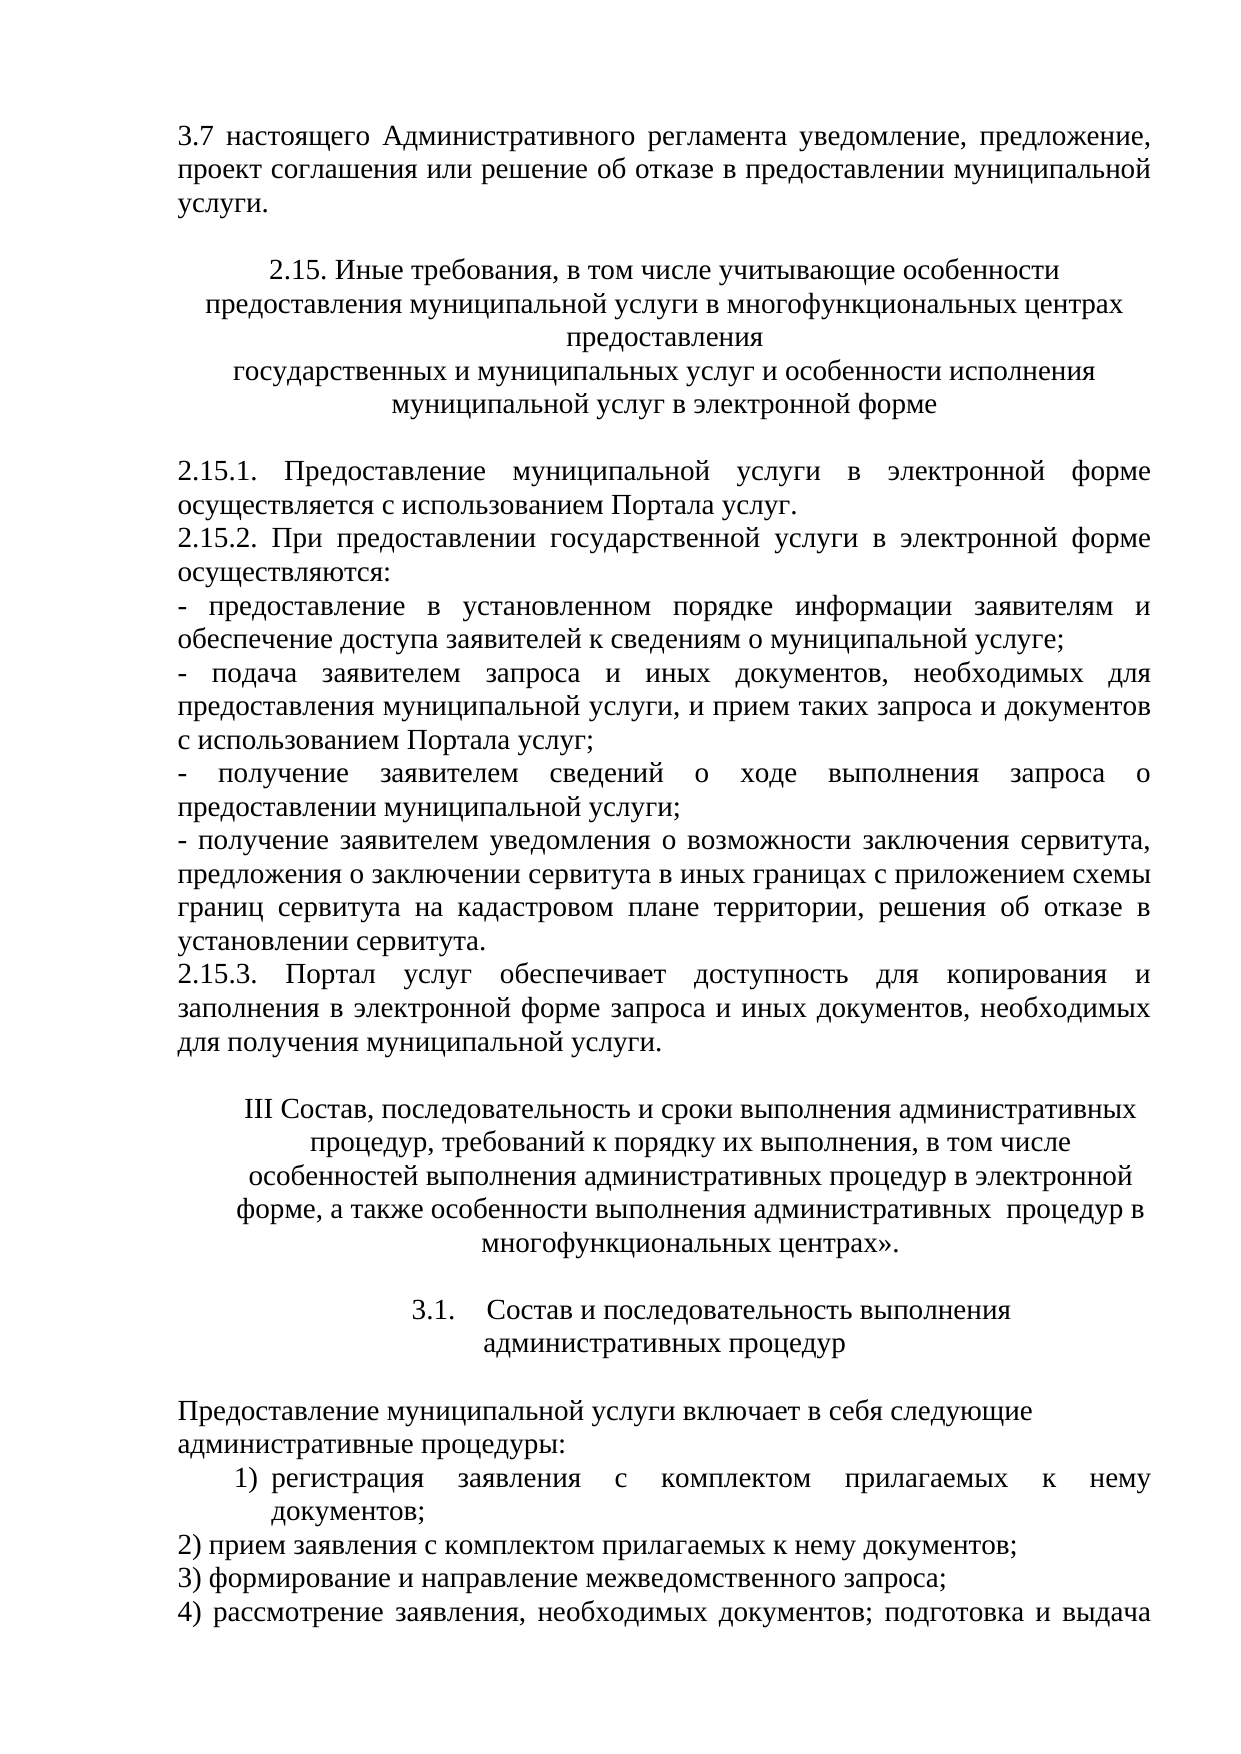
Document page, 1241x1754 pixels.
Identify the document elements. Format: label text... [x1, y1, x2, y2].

list III Состав, последовательность и сроки выполнения административных процедур, требований к порядку их выполнения, в том числе особенностей выполнения административных процедур в электронной форме, а также особенности выполнения административных процедур в многофункциональных центрах». [229, 1091, 1152, 1258]
text государственных и муниципальных услуг и особенности исполнения муниципальной услуг в электронной форме [177, 353, 1152, 420]
list Состав и последовательность выполнения [271, 1292, 1152, 1326]
list регистрация заявления с комплектом прилагаемых к нему документов; [233, 1460, 1152, 1527]
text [177, 1594, 1152, 1627]
text 3) формирование и направление межведомственного запроса; [177, 1560, 1152, 1594]
text 2.15. Иные требования, в том числе учитывающие особенности предоставления муниципальной услуги в многофункциональных центрах предоставления [177, 252, 1152, 353]
text 2.15.2. При предоставлении государственной услуги в электронной форме осуществляются: [177, 521, 1152, 588]
text Предоставление муниципальной услуги включает в себя следующие административные процедуры: [177, 1393, 1152, 1460]
text 2.15.1. Предоставление муниципальной услуги в электронной форме осуществляется с использованием Портала услуг. [177, 453, 1152, 521]
text - подача заявителем запроса и иных документов, необходимых для предоставления муниципальной услуги, и прием таких запроса и документов с использованием Портала услуг; [177, 655, 1152, 755]
text 2.15.3. Портал услуг обеспечивает доступность для копирования и заполнения в электронной форме запроса и иных документов, необходимых для получения муниципальной услуги. [177, 957, 1152, 1057]
text - предоставление в установленном порядке информации заявителям и обеспечение доступа заявителей к сведениям о муниципальной услуге; [177, 588, 1152, 655]
text 2) прием заявления с комплектом прилагаемых к нему документов; [177, 1527, 1152, 1560]
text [177, 118, 1152, 219]
text - получение заявителем уведомления о возможности заключения сервитута, предложения о заключении сервитута в иных границах с приложением схемы границ сервитута на кадастровом плане территории, решения об отказе в установлении сервитута. [177, 822, 1152, 957]
text административных процедур [177, 1326, 1152, 1359]
text - получение заявителем сведений о ходе выполнения запроса о предоставлении муниципальной услуги; [177, 755, 1152, 822]
